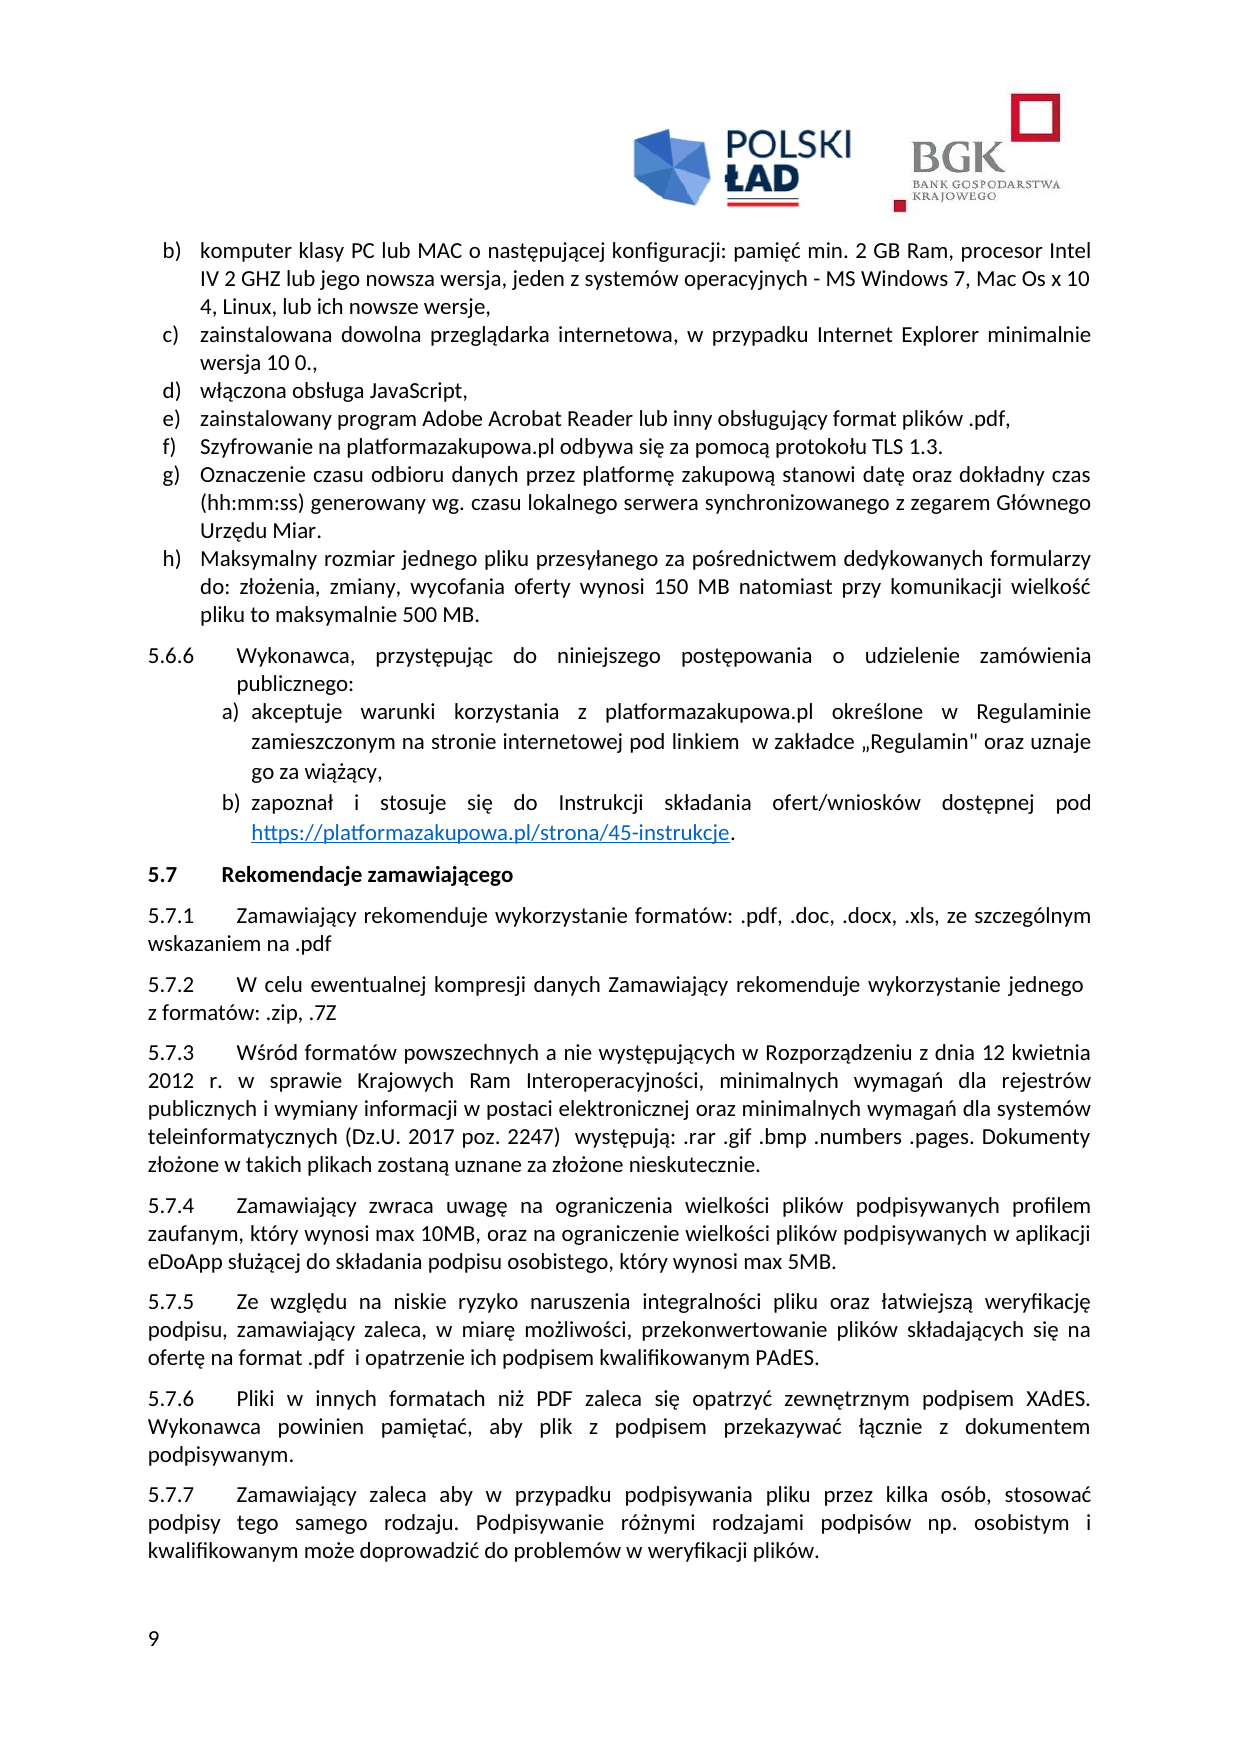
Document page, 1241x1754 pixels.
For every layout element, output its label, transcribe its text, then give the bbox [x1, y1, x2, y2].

list Zamawiający zaleca aby w przypadku podpisywania pliku przez kilka osób, stosować podpisy tego samego rodzaju. Podpisywanie różnymi rodzajami podpisów np. osobistym i kwalifikowanym może doprowadzić do problemów w weryfikacji plików. [148, 1481, 1093, 1564]
list Ze względu na niskie ryzyko naruszenia integralności pliku oraz łatwiejszą weryfikację podpisu, zamawiający zaleca, w miarę możliwości, przekonwertowanie plików składających się na ofertę na format .pdf i opatrzenie ich podpisem kwalifikowanym PAdES. [148, 1287, 1093, 1371]
list Wśród formatów powszechnych a nie występujących w Rozporządzeniu z dnia 12 kwietnia 2012 r. w sprawie Krajowych Ram Interoperacyjności, minimalnych wymagań dla rejestrów publicznych i wymiany informacji w postaci elektronicznej oraz minimalnych wymagań dla systemów teleinformatycznych (Dz.U. 2017 poz. 2247) występują: .rar .gif .bmp .numbers .pages. Dokumenty złożone w takich plikach zostaną uznane za złożone nieskutecznie. [148, 1038, 1093, 1178]
list Zamawiający rekomenduje wykorzystanie formatów: .pdf, .doc, .docx, .xls, ze szczególnym wskazaniem na .pdf [148, 901, 1093, 957]
list Szyfrowanie na platformazakupowa.pl odbywa się za pomocą protokołu TLS 1.3. [162, 432, 1093, 460]
list W celu ewentualnej kompresji danych Zamawiający rekomenduje wykorzystanie jednego z formatów: .zip, .7Z [148, 970, 1093, 1026]
list Rekomendacje zamawiającego [148, 861, 1093, 889]
list zainstalowany program Adobe Acrobat Reader lub inny obsługujący format plików .pdf, [162, 404, 1093, 432]
text a) akceptuje warunki korzystania z platformazakupowa.pl określone w Regulaminie zamieszczonym na stronie internetowej pod linkiem w zakładce „Regulamin" oraz uznaje go za wiążący, [222, 697, 1093, 786]
list Pliki w innych formatach niż PDF zaleca się opatrzyć zewnętrznym podpisem XAdES. Wykonawca powinien pamiętać, aby plik z podpisem przekazywać łącznie z dokumentem podpisywanym. [148, 1384, 1093, 1468]
list Maksymalny rozmiar jednego pliku przesyłanego za pośrednictwem dedykowanych formularzy do: złożenia, zmiany, wycofania oferty wynosi 150 MB natomiast przy komunikacji wielkość pliku to maksymalnie 500 MB. [162, 544, 1093, 628]
list Wykonawca, przystępując do niniejszego postępowania o udzielenie zamówienia publicznego: [148, 641, 1093, 697]
text b) zapoznał i stosuje się do Instrukcji składania ofert/wniosków dostępnej pod https://platformazakupowa.pl/strona/45-instrukcje. [222, 788, 1093, 846]
list zainstalowana dowolna przeglądarka internetowa, w przypadku Internet Explorer minimalnie wersja 10 0., [162, 320, 1093, 376]
list Oznaczenie czasu odbioru danych przez platformę zakupową stanowi datę oraz dokładny czas (hh:mm:ss) generowany wg. czasu lokalnego serwera synchronizowanego z zegarem Głównego Urzędu Miar. [162, 460, 1093, 544]
list komputer klasy PC lub MAC o następującej konfiguracji: pamięć min. 2 GB Ram, procesor Intel IV 2 GHZ lub jego nowsza wersja, jeden z systemów operacyjnych - MS Windows 7, Mac Os x 10 4, Linux, lub ich nowsze wersje, [162, 236, 1093, 320]
picture [613, 73, 1093, 237]
list włączona obsługa JavaScript, [162, 376, 1093, 404]
list Zamawiający zwraca uwagę na ograniczenia wielkości plików podpisywanych profilem zaufanym, który wynosi max 10MB, oraz na ograniczenie wielkości plików podpisywanych w aplikacji eDoApp służącej do składania podpisu osobistego, który wynosi max 5MB. [148, 1191, 1093, 1275]
